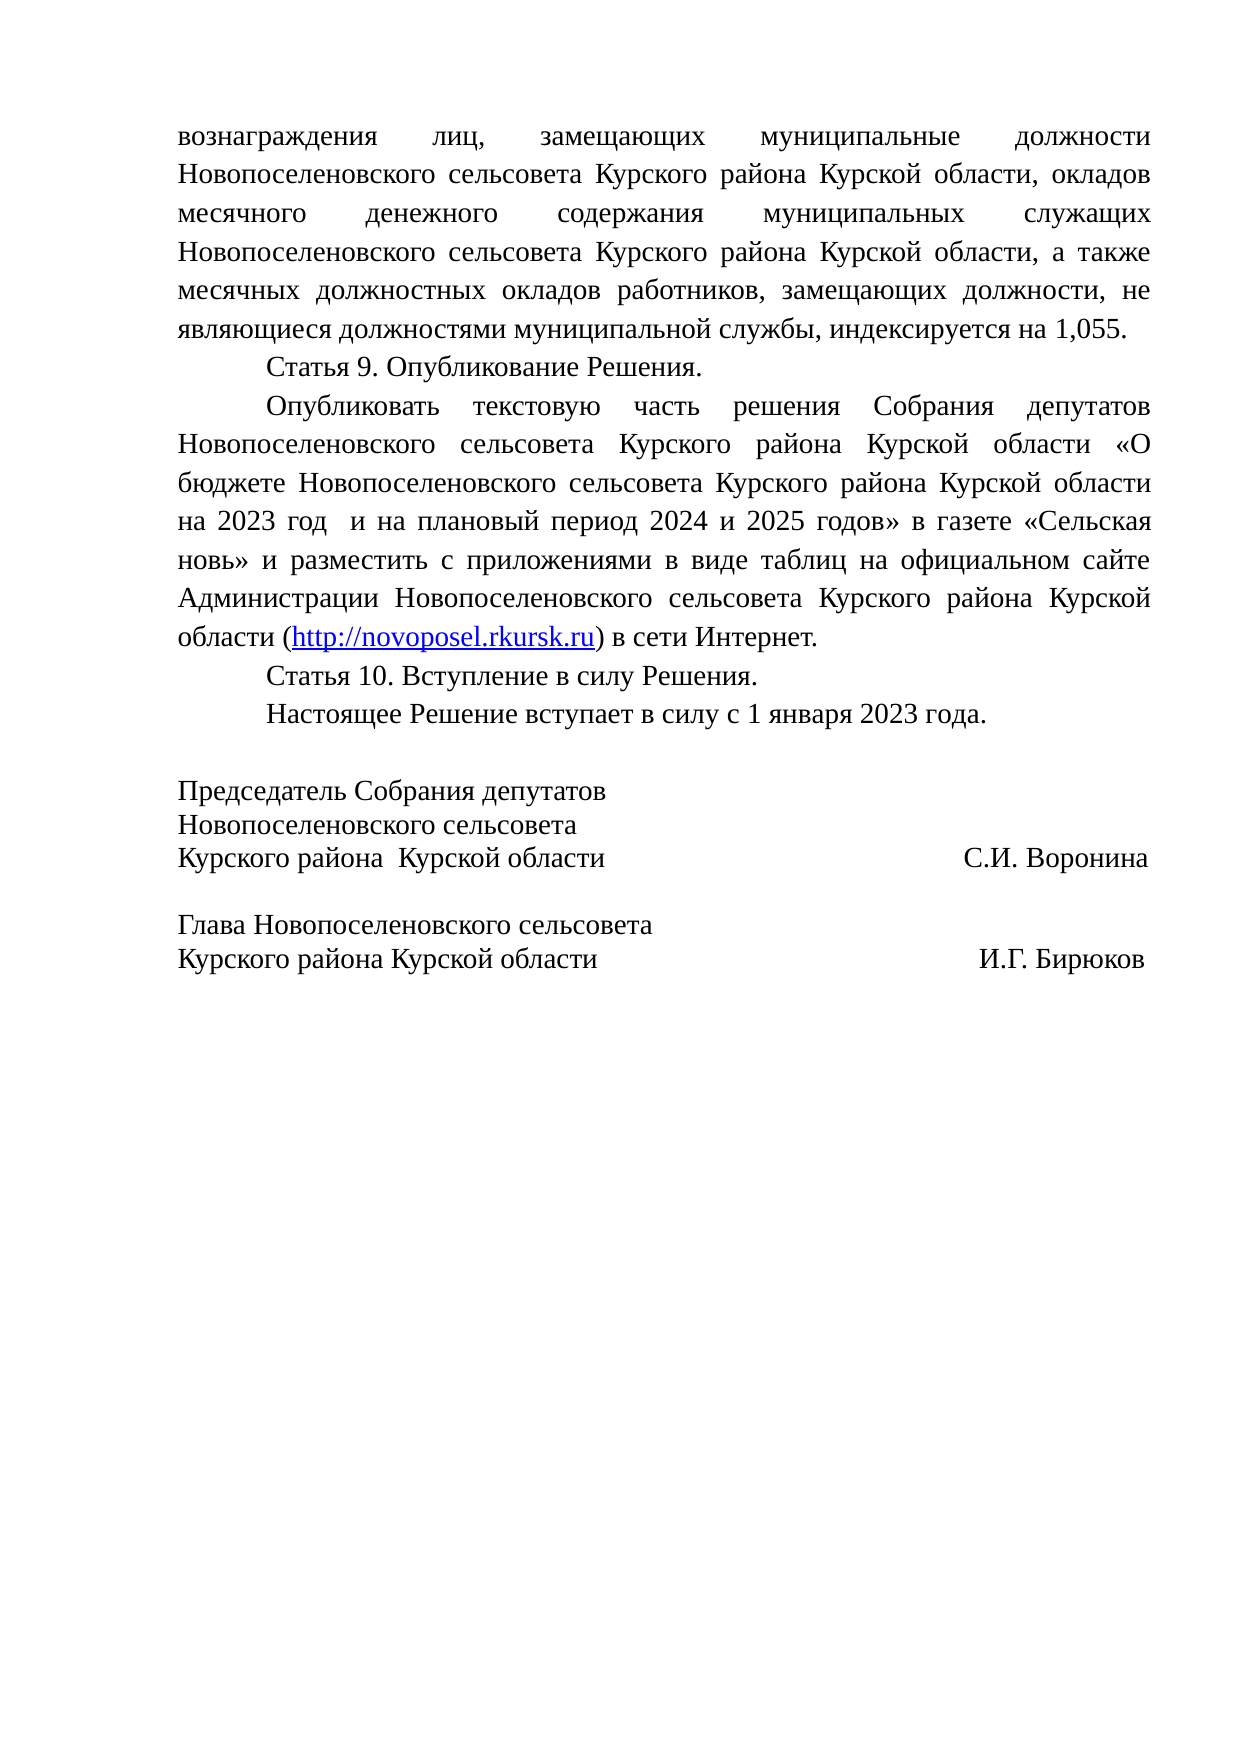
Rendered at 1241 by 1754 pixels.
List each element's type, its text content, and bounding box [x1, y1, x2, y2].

text Статья 10. Вступление в силу Решения. [177, 658, 1152, 691]
text Статья 9. Опубликование Решения. [177, 349, 1152, 383]
text Новопоселеновского сельсовета [177, 807, 1152, 840]
text Настоящее Решение вступает в силу с 1 января 2023 года. [177, 696, 1152, 730]
text Курского района Курской области И.Г. Бирюков [177, 941, 1152, 974]
text Курского района Курской области С.И. Воронина [177, 840, 1152, 874]
text Глава Новопоселеновского сельсовета [177, 907, 1152, 941]
text Председатель Собрания депутатов [177, 773, 1152, 807]
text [177, 118, 1152, 344]
text Опубликовать текстовую часть решения Собрания депутатов Новопоселеновского сельсовета Курского района Курской области «О бюджете Новопоселеновского сельсовета Курского района Курской области на 2023 год и на плановый период 2024 и 2025 годов» в газете «Сельская новь» и разместить с приложениями в виде таблиц на официальном сайте Администрации Новопоселеновского сельсовета Курского района Курской области (http://novoposel.rkursk.ru) в сети Интернет. [177, 388, 1152, 653]
